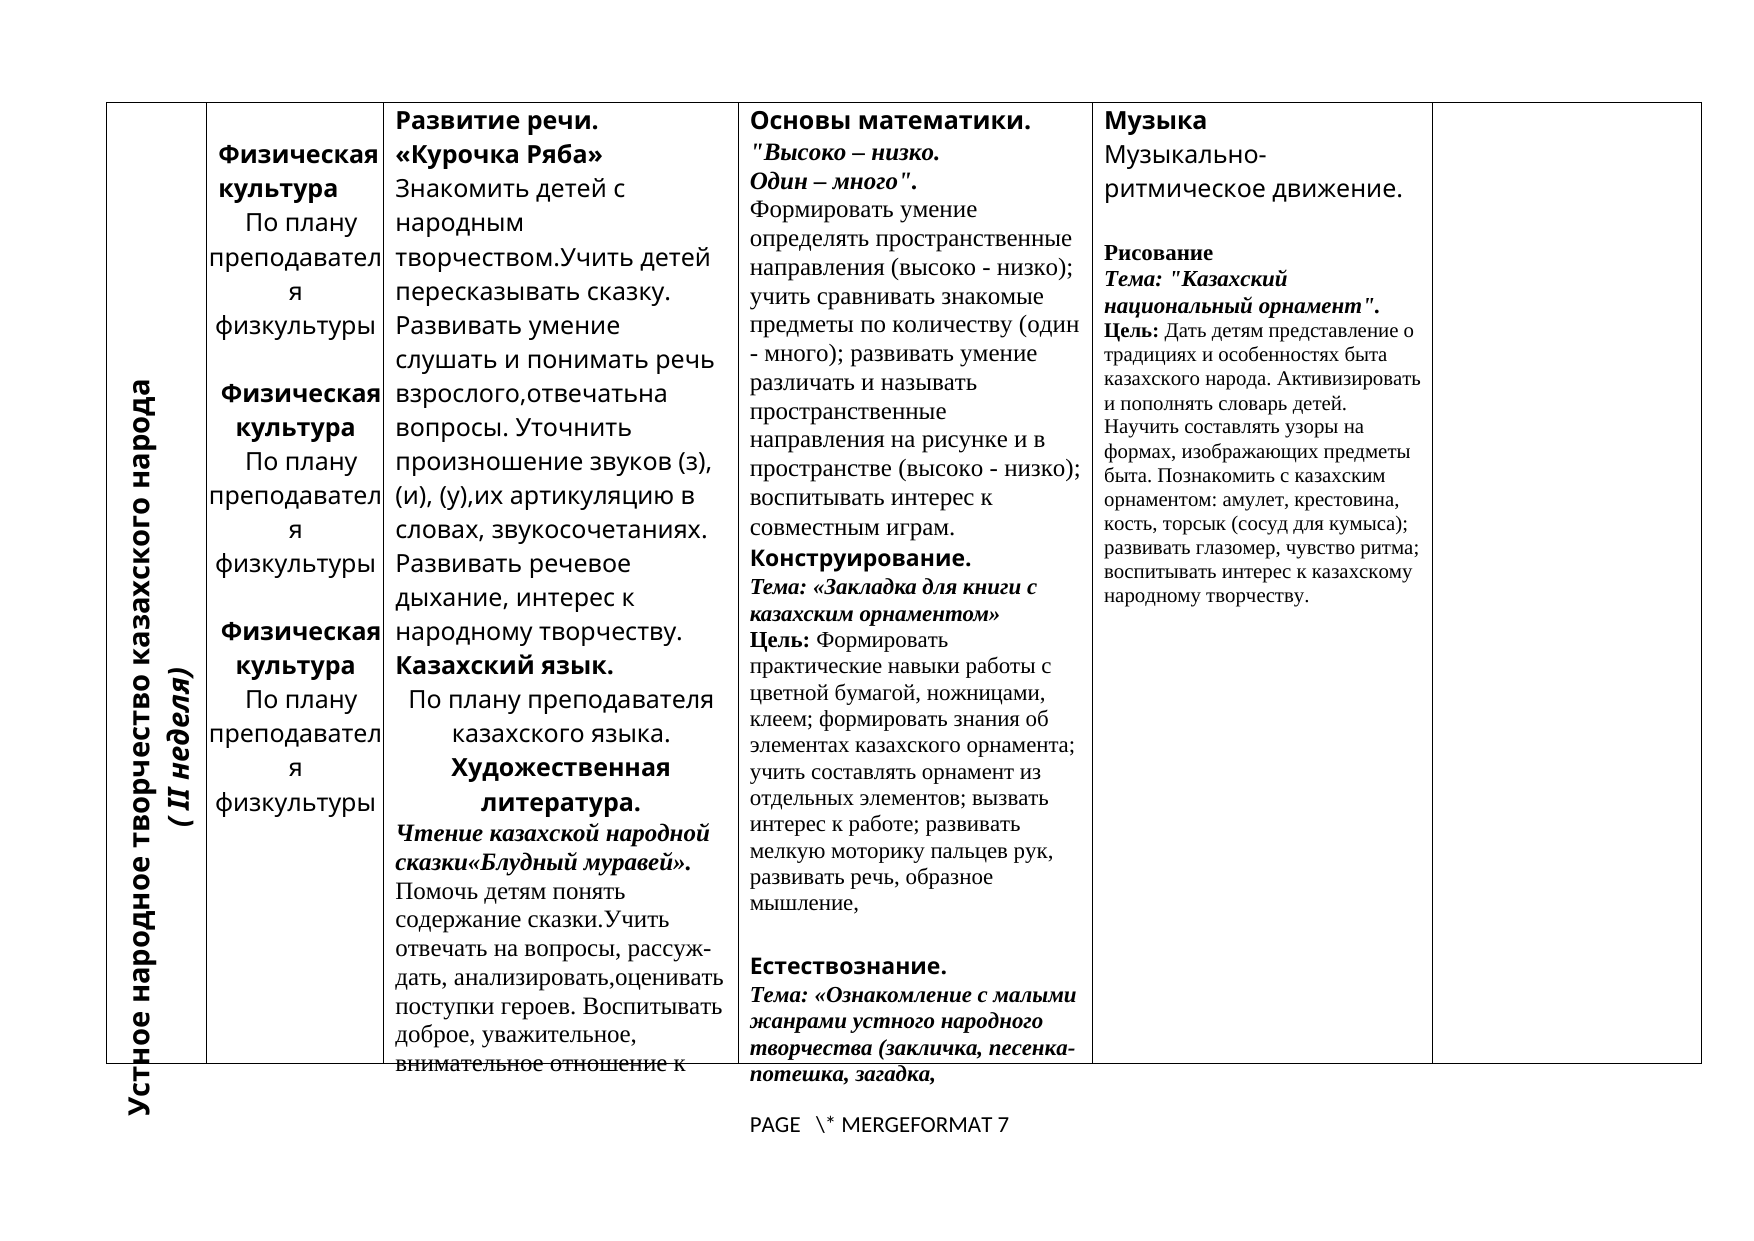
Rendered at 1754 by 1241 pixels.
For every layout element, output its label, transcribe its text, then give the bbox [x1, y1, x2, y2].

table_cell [207, 103, 383, 1063]
table_cell Устное народное творчество казахского народа ( II неделя) [107, 103, 206, 1063]
table_cell [1433, 103, 1701, 1063]
table_cell Музыка Музыкально-ритмическое движение. Рисование Тема: "Казахский национальный орнамент". Цель: Дать детям представление о традициях и особенностях быта казахского народа. Активизировать и пополнять словарь детей. Научить составлять узоры на формах, изображающих предметы быта. Познакомить с казахским орнаментом: амулет, крестовина, кость, торсык (сосуд для кумыса); развивать глазомер, чувство ритма; воспитывать интерес к казахскому народному творчеству. [1093, 103, 1432, 1063]
table_cell Основы математики. "Высоко – низко. Один – много". Формировать умение определять пространственные направления (высоко - низко); учить сравнивать знакомые предметы по количеству (один - много); развивать умение различать и называть пространственные направления на рисунке и в пространстве (высоко - низко); воспитывать интерес к совместным играм. Конструирование. Тема: «Закладка для книги с казахским орнаментом» Цель: Формировать практические навыки работы с цветной бумагой, ножницами, клеем; формировать знания об элементах казахского орнамента; учить составлять орнамент из отдельных элементов; вызвать интерес к работе; развивать мелкую моторику пальцев рук, развивать речь, образное мышление, Естествознание. Тема: «Ознакомление с малыми жанрами устного народного творчества (закличка, песенка-потешка, загадка, чистоговорка)» Цель: Знакомить детей с содержанием и значением закличек, учить выразительно и ритмично читать закличку «Солнышко-колоколнышко», закрепить умение читать наизусть песенку-потешку «Петушок, петушок» тихим и ласковым голосом, упражнять в отгадывании загадок [739, 103, 1092, 1063]
table_cell Развитие речи. «Курочка Ряба» Знакомить детей с народным творчеством.Учить детей пересказывать сказку. Развивать умение слушать и понимать речь взрослого,отвечатьна вопросы. Уточнить произношение звуков (з),(и), (у),их артикуляцию в словах, звукосочетаниях. Развивать речевое дыхание, интерес к народному творчеству. Казахский язык. По плану преподавателя казахского языка. Художественная литература. Чтение казахской народной сказки«Блудный муравей». Помочь детям понять содержание сказки.Учить отвечать на вопросы, рассуж- дать, анализировать,оценивать поступки героев. Воспитывать доброе, уважительное, внимательное отношение к близким, своей семье. Воспитывать культуру общения и желание работать в коллективе [384, 103, 738, 1063]
